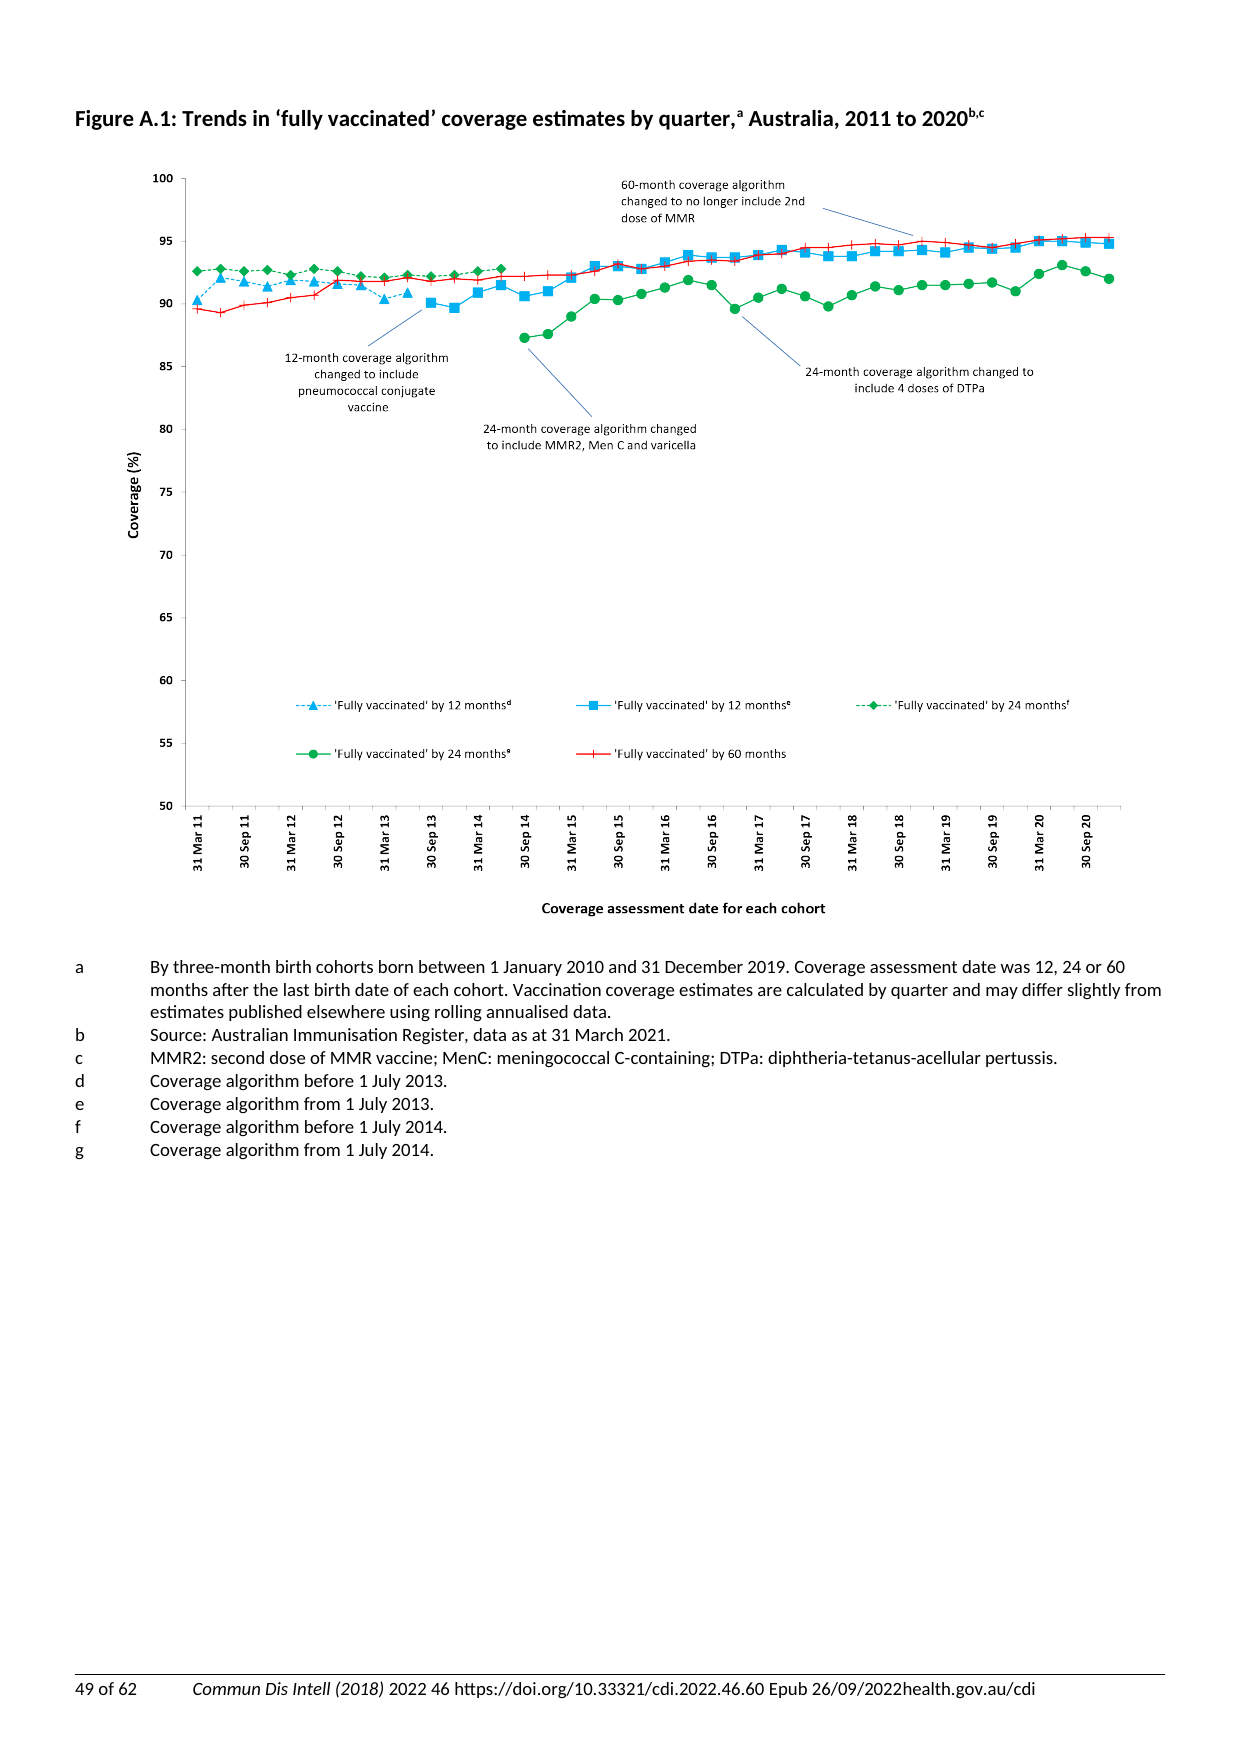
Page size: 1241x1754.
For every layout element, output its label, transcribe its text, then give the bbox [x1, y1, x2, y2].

picture [118, 165, 1122, 922]
text f Coverage algorithm before 1 July 2014. [75, 1115, 1165, 1138]
text e Coverage algorithm from 1 July 2013. [75, 1092, 1165, 1115]
text b Source: Australian Immunisation Register, data as at 31 March 2021. [75, 1024, 1165, 1047]
text c MMR2: second dose of MMR vaccine; MenC: meningococcal C-containing; DTPa: diphtheria-tetanus-acellular pertussis. [75, 1047, 1165, 1069]
text g Coverage algorithm from 1 July 2014. [75, 1138, 1165, 1161]
text Figure A.1: Trends in ‘fully vaccinated’ coverage estimates by quarter,a Australia, 2011 to 2020b,c [75, 104, 1165, 132]
text a By three-month birth cohorts born between 1 January 2010 and 31 December 2019. Coverage assessment date was 12, 24 or 60 months after the last birth date of each cohort. Vaccination coverage estimates are calculated by quarter and may differ slightly from estimates published elsewhere using rolling annualised data. [75, 955, 1165, 1024]
text d Coverage algorithm before 1 July 2013. [75, 1069, 1165, 1092]
